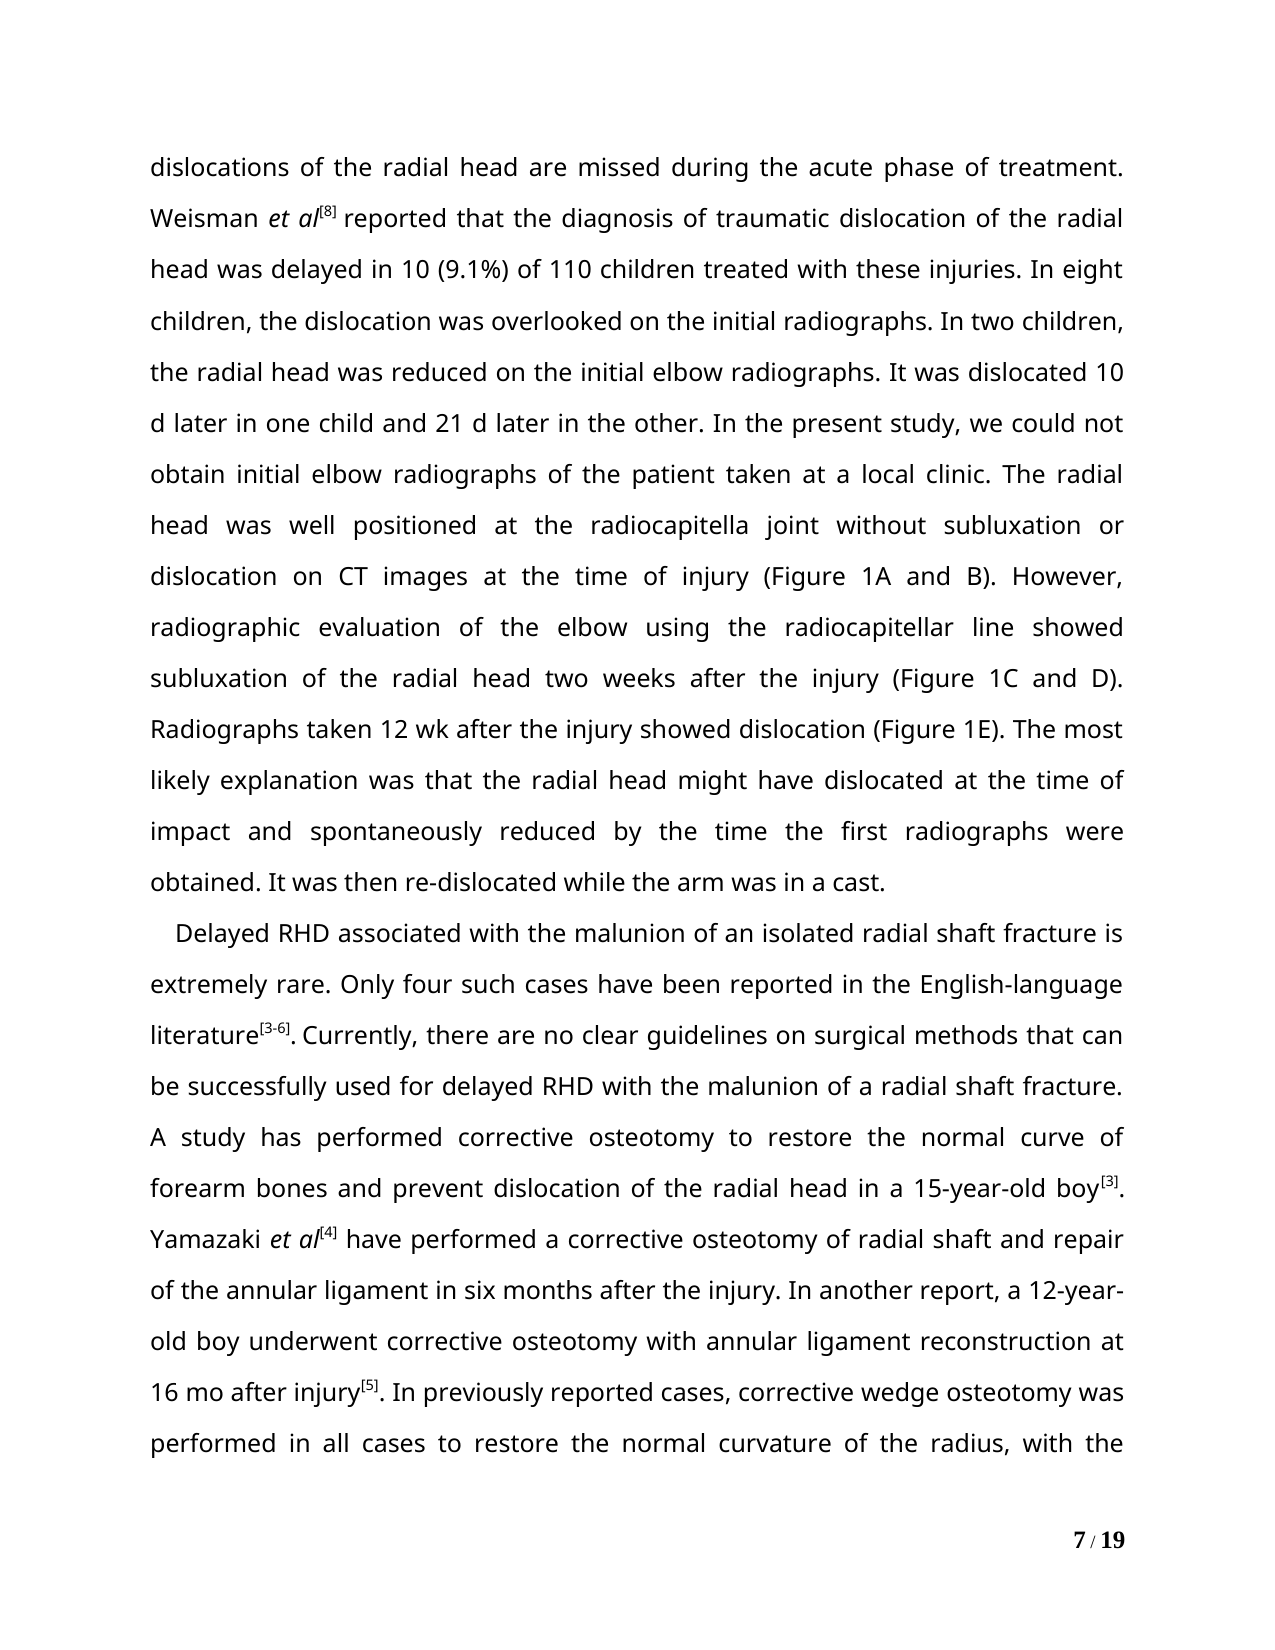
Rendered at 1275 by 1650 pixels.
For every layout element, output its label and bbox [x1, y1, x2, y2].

text [150, 916, 1125, 1460]
text [150, 150, 1125, 899]
